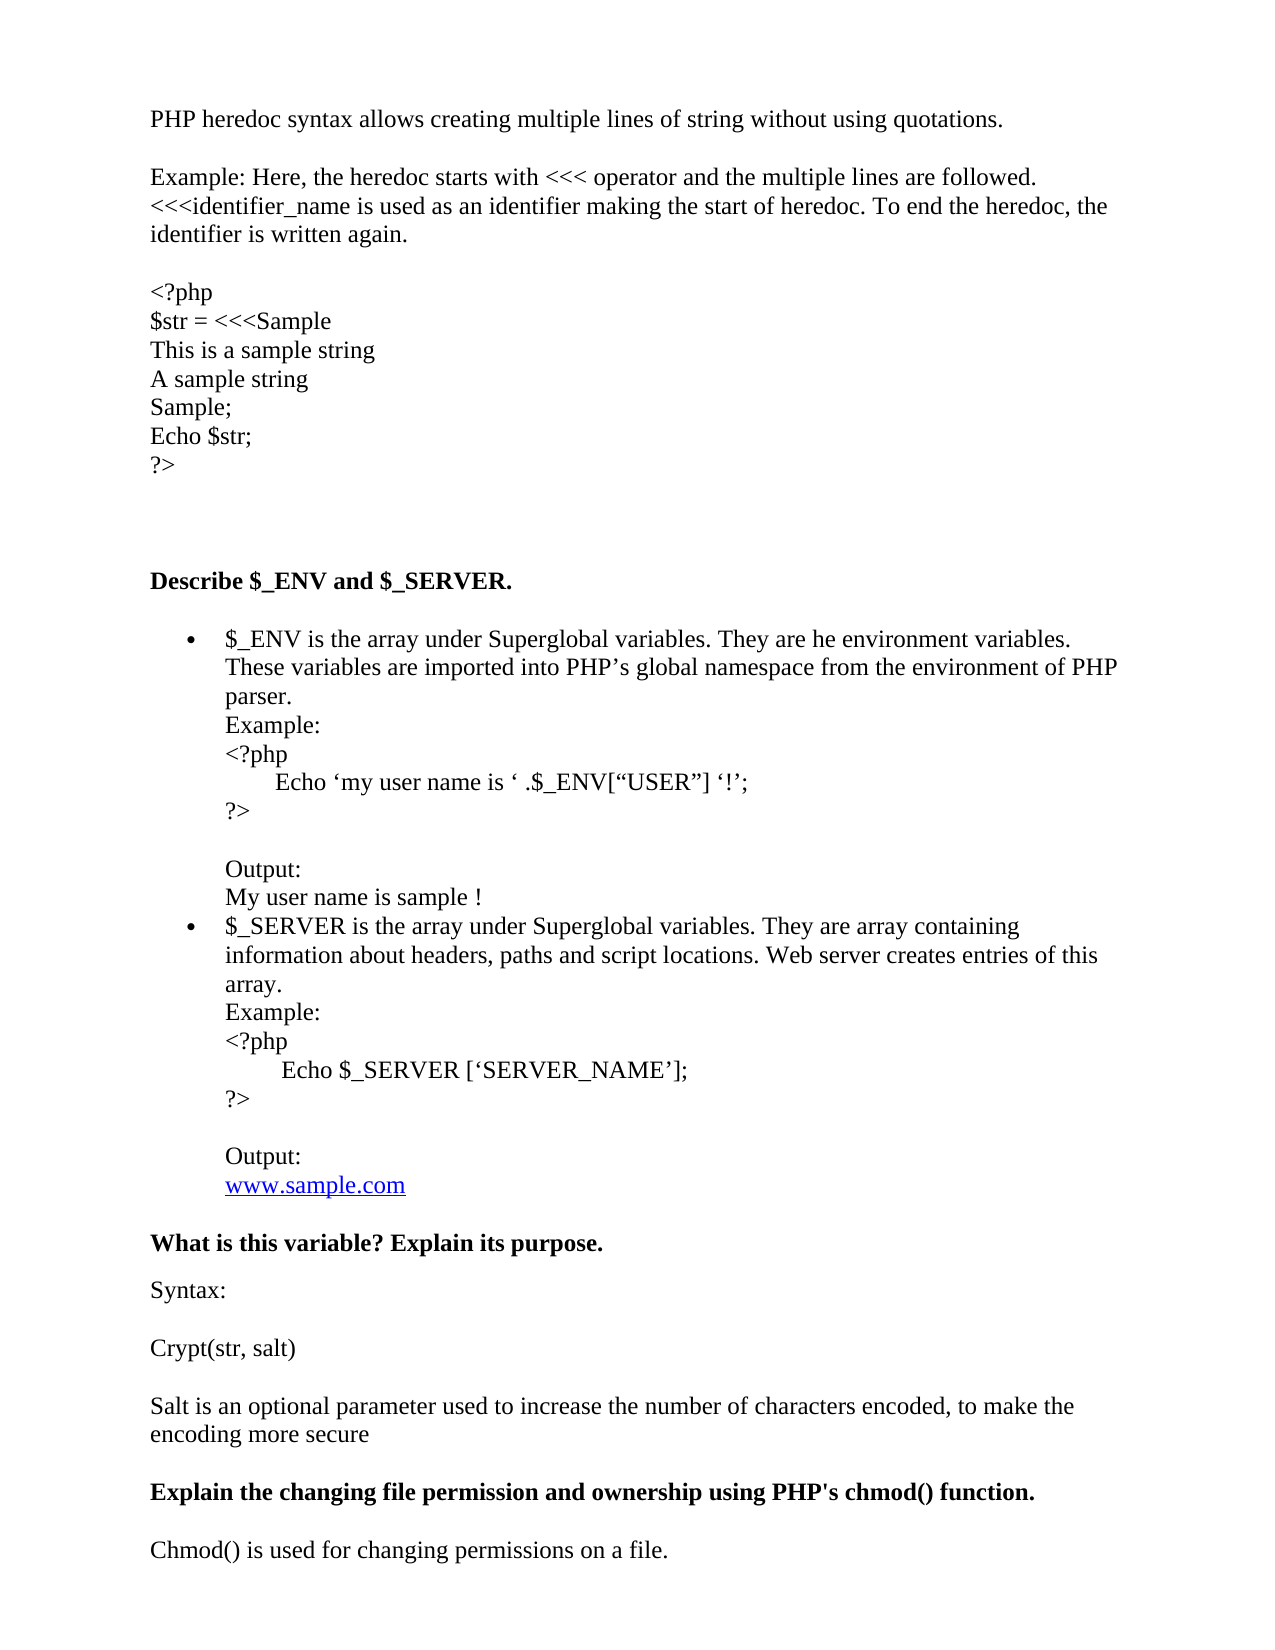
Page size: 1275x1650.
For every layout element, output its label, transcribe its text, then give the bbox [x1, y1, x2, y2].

text Salt is an optional parameter used to increase the number of characters encoded, to make the encoding more secure [150, 1391, 1125, 1448]
text Crypt(str, salt) [150, 1333, 1125, 1362]
text Chmod() is used for changing permissions on a file. [150, 1535, 1125, 1564]
text Explain the changing file permission and ownership using PHP's chmod() function. [150, 1477, 1125, 1506]
text Syntax: [150, 1275, 1125, 1304]
